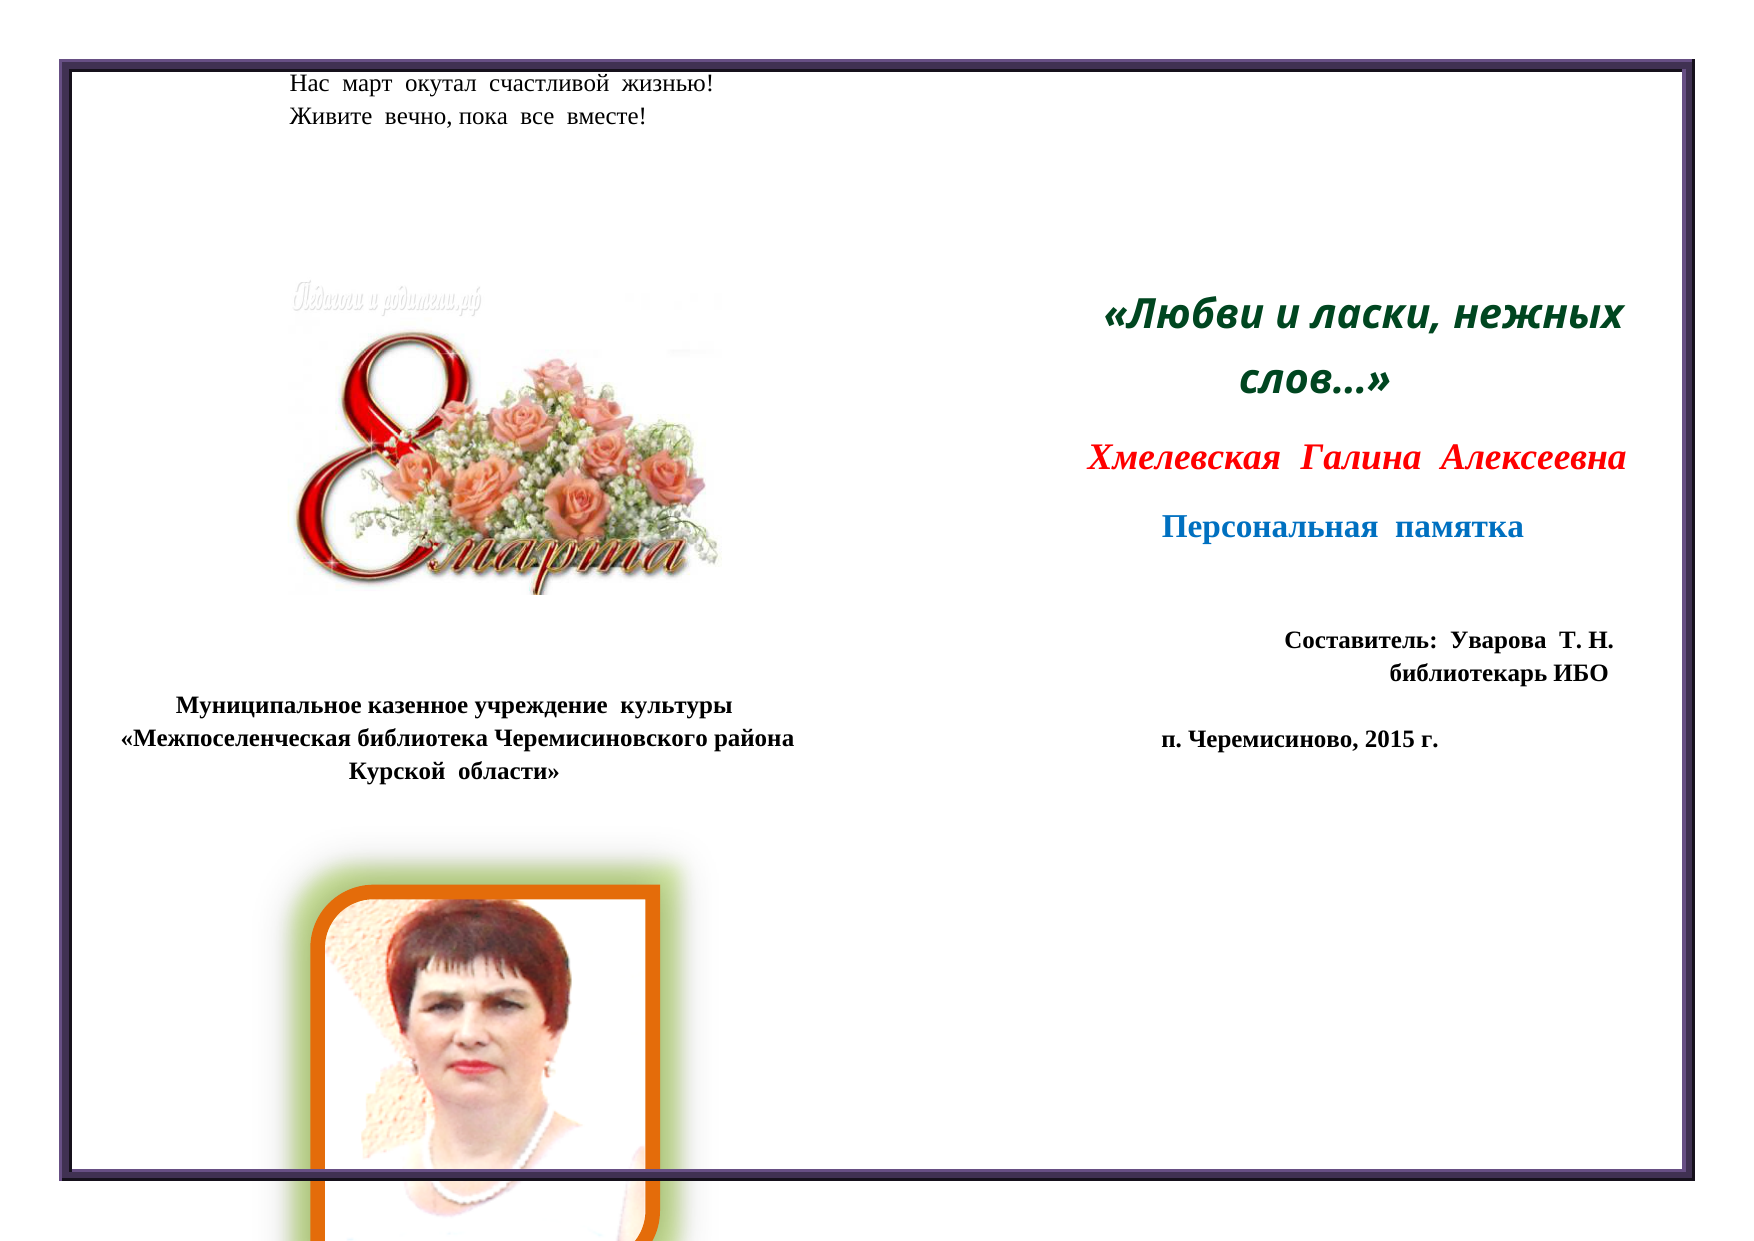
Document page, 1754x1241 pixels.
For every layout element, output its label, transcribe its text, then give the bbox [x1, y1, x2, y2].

picture [287, 269, 738, 595]
picture [325, 1181, 645, 1241]
text Муниципальное казенное учреждение культуры [72, 690, 840, 719]
text п. Черемисиново, 2015 г. [914, 724, 1682, 753]
picture [325, 900, 645, 1169]
text библиотекарь ИБО [943, 658, 1682, 687]
text Хмелевская Галина Алексеевна [929, 435, 1682, 478]
text «Любви и ласки, нежных слов…» [943, 283, 1682, 406]
text Курской области» [72, 756, 840, 785]
text «Межпоселенческая библиотека Черемисиновского района [72, 723, 840, 752]
text Персональная памятка [943, 506, 1682, 545]
text Живите вечно, пока все вместе! [289, 101, 840, 130]
text Составитель: Уварова Т. Н. [943, 625, 1682, 654]
text Нас март окутал счастливой жизнью! [289, 72, 840, 97]
